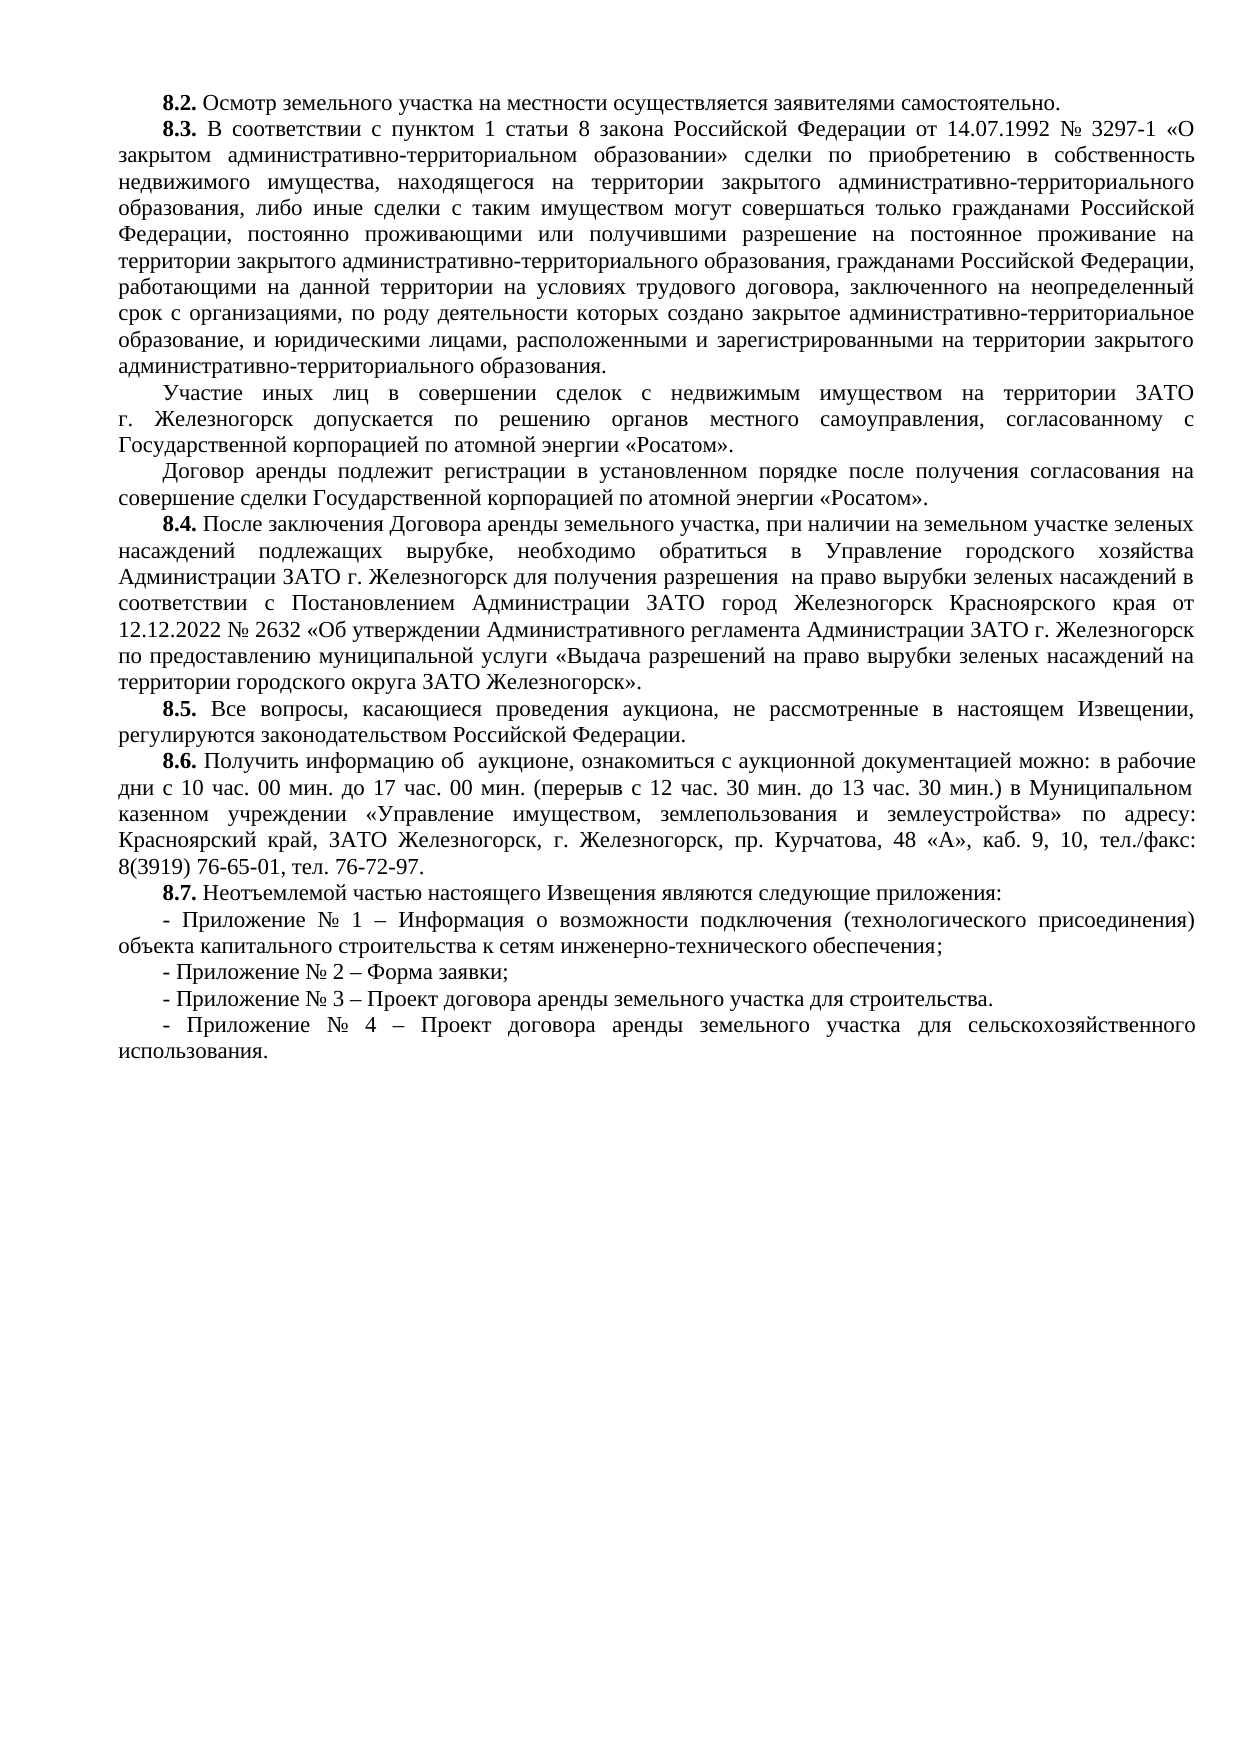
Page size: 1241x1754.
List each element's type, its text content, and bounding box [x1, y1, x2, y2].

text 8.5. Все вопросы, касающиеся проведения аукциона, не рассмотренные в настоящем Извещении, регулируются законодательством Российской Федерации. [118, 695, 1196, 747]
text 8.6. Получить информацию об аукционе, ознакомиться с аукционной документацией можно: в рабочие дни с 10 час. 00 мин. до 17 час. 00 мин. (перерыв с 12 час. 30 мин. до 13 час. 30 мин.) в Муниципальном казенном учреждении «Управление имуществом, землепользования и землеустройства» по адресу: Красноярский край, ЗАТО Железногорск, г. Железногорск, пр. Курчатова, 48 «А», каб. 9, 10, тел./факс: 8(3919) 76-65-01, тел. 76-72-97. [118, 747, 1196, 879]
text 8.2. Осмотр земельного участка на местности осуществляется заявителями самостоятельно. [118, 89, 1196, 115]
text 8.3. В соответствии с пунктом 1 статьи 8 закона Российской Федерации от 14.07.1992 № 3297-1 «О закрытом административно-территориальном образовании» сделки по приобретению в собственность недвижимого имущества, находящегося на территории закрытого административно-территориального образования, либо иные сделки с таким имуществом могут совершаться только гражданами Российской Федерации, постоянно проживающими или получившими разрешение на постоянное проживание на территории закрытого административно-территориального образования, гражданами Российской Федерации, работающими на данной территории на условиях трудового договора, заключенного на неопределенный срок с организациями, по роду деятельности которых создано закрытое административно-территориальное образование, и юридическими лицами, расположенными и зарегистрированными на территории закрытого административно-территориального образования. [118, 115, 1196, 378]
text Участие иных лиц в совершении сделок с недвижимым имуществом на территории ЗАТО г. Железногорск допускается по решению органов местного самоуправления, согласованному с Государственной корпорацией по атомной энергии «Росатом». [118, 378, 1196, 458]
text 8.4. После заключения Договора аренды земельного участка, при наличии на земельном участке зеленых насаждений подлежащих вырубке, необходимо обратиться в Управление городского хозяйства Администрации ЗАТО г. Железногорск для получения разрешения на право вырубки зеленых насаждений в соответствии с Постановлением Администрации ЗАТО город Железногорск Красноярского края от 12.12.2022 № 2632 «Об утверждении Административного регламента Администрации ЗАТО г. Железногорск по предоставлению муниципальной услуги «Выдача разрешений на право вырубки зеленых насаждений на территории городского округа ЗАТО Железногорск». [118, 510, 1196, 695]
text - Приложение № 1 – Информация о возможности подключения (технологического присоединения) объекта капитального строительства к сетям инженерно-технического обеспечения; [118, 906, 1196, 958]
text Договор аренды подлежит регистрации в установленном порядке после получения согласования на совершение сделки Государственной корпорацией по атомной энергии «Росатом». [118, 458, 1196, 510]
text - Приложение № 2 – Форма заявки; [118, 958, 1196, 985]
text 8.7. Неотъемлемой частью настоящего Извещения являются следующие приложения: [118, 879, 1196, 906]
text - Приложение № 4 – Проект договора аренды земельного участка для сельскохозяйственного использования. [118, 1011, 1196, 1064]
text - Приложение № 3 – Проект договора аренды земельного участка для строительства. [118, 985, 1196, 1011]
